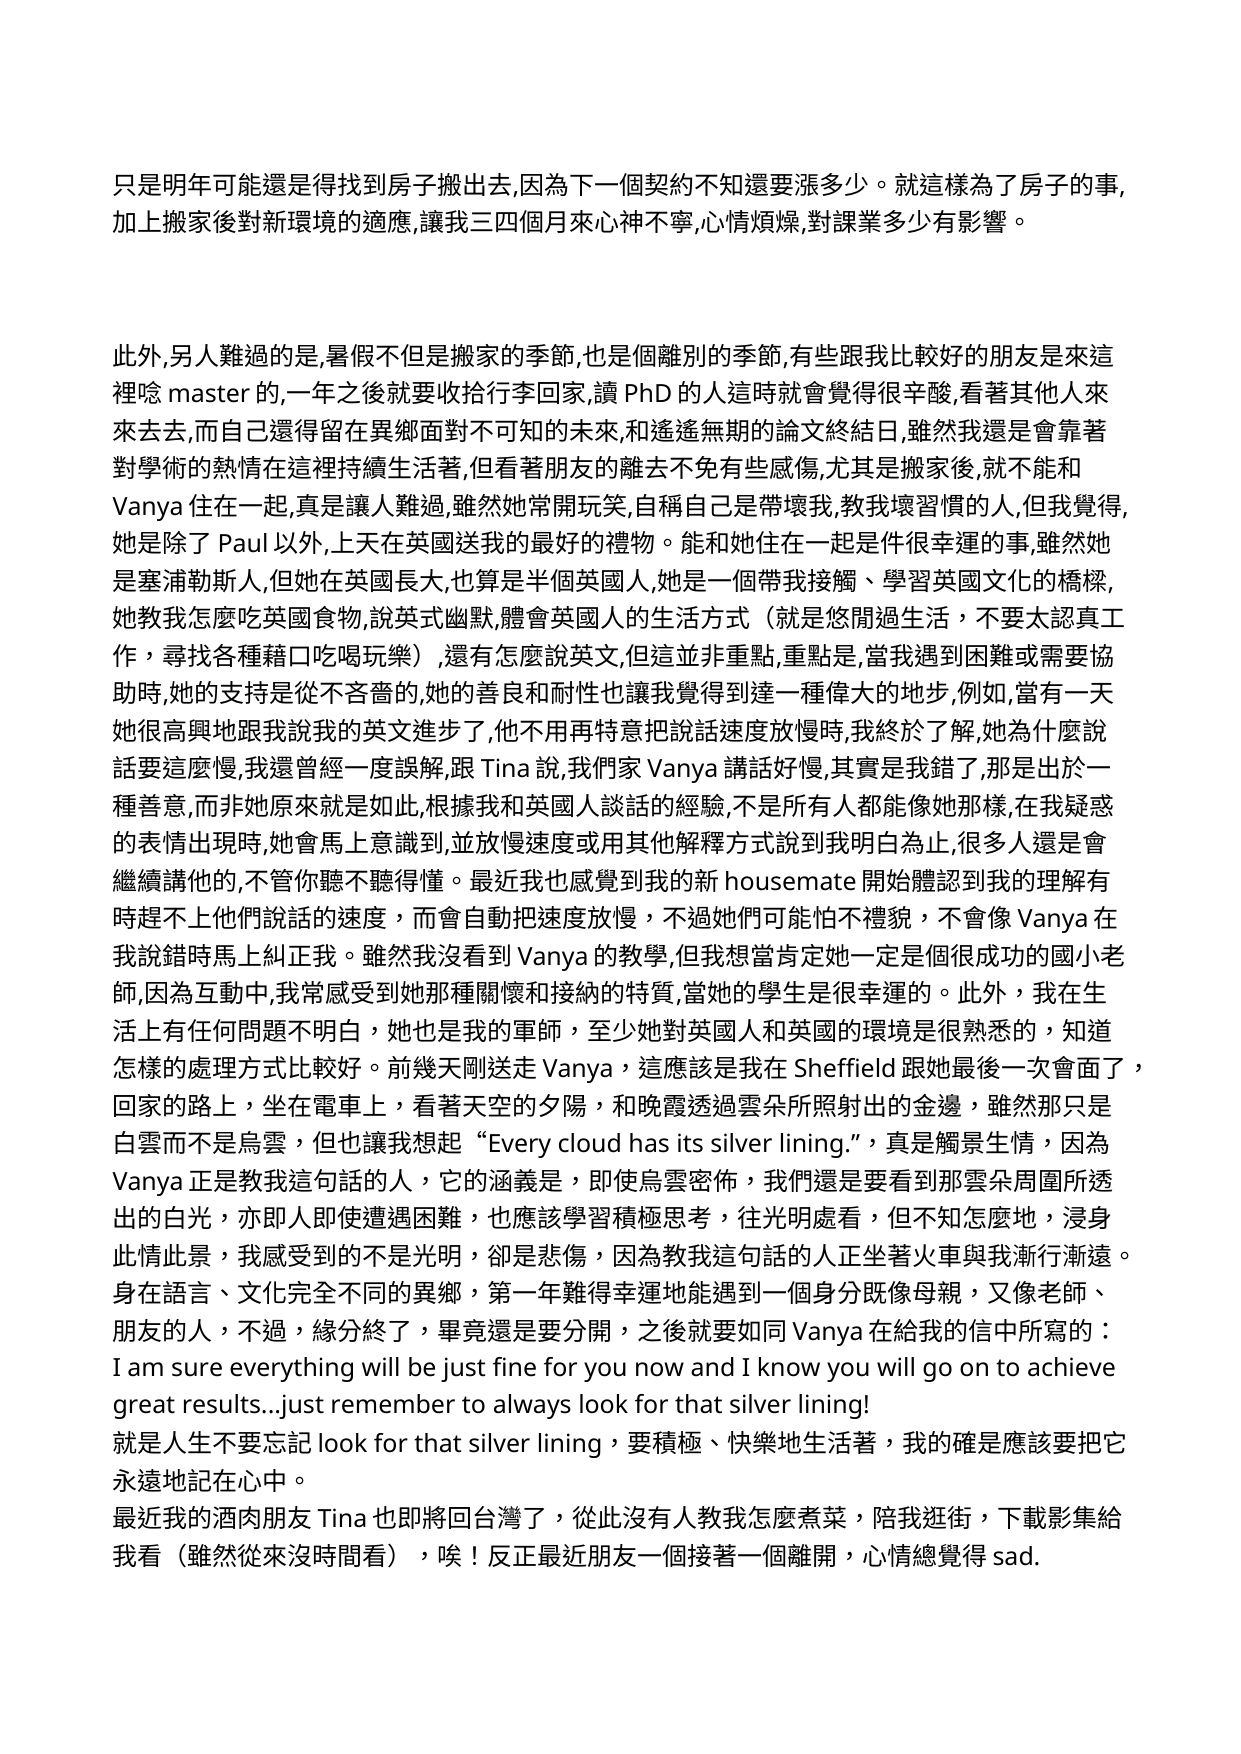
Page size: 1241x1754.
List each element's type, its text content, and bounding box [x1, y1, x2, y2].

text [112, 164, 1128, 239]
text 此外,另人難過的是,暑假不但是搬家的季節,也是個離別的季節,有些跟我比較好的朋友是來這裡唸master的,一年之後就要收拾行李回家,讀PhD的人這時就會覺得很辛酸,看著其他人來來去去,而自己還得留在異鄉面對不可知的未來,和遙遙無期的論文終結日,雖然我還是會靠著對學術的熱情在這裡持續生活著,但看著朋友的離去不免有些感傷,尤其是搬家後,就不能和Vanya住在一起,真是讓人難過,雖然她常開玩笑,自稱自己是帶壞我,教我壞習慣的人,但我覺得,她是除了Paul以外,上天在英國送我的最好的禮物。能和她住在一起是件很幸運的事,雖然她是塞浦勒斯人,但她在英國長大,也算是半個英國人,她是一個帶我接觸、學習英國文化的橋樑,她教我怎麼吃英國食物,說英式幽默,體會英國人的生活方式（就是悠閒過生活，不要太認真工作，尋找各種藉口吃喝玩樂）,還有怎麼說英文,但這並非重點,重點是,當我遇到困難或需要協助時,她的支持是從不吝嗇的,她的善良和耐性也讓我覺得到達一種偉大的地步,例如,當有一天她很高興地跟我說我的英文進步了,他不用再特意把說話速度放慢時,我終於了解,她為什麼說話要這麼慢,我還曾經一度誤解,跟Tina說,我們家Vanya講話好慢,其實是我錯了,那是出於一種善意,而非她原來就是如此,根據我和英國人談話的經驗,不是所有人都能像她那樣,在我疑惑的表情出現時,她會馬上意識到,並放慢速度或用其他解釋方式說到我明白為止,很多人還是會繼續講他的,不管你聽不聽得懂。最近我也感覺到我的新housemate開始體認到我的理解有時趕不上他們說話的速度，而會自動把速度放慢，不過她們可能怕不禮貌，不會像Vanya在我說錯時馬上糾正我。雖然我沒看到Vanya的教學,但我想當肯定她一定是個很成功的國小老師,因為互動中,我常感受到她那種關懷和接納的特質,當她的學生是很幸運的。此外，我在生活上有任何問題不明白，她也是我的軍師，至少她對英國人和英國的環境是很熟悉的，知道怎樣的處理方式比較好。前幾天剛送走Vanya，這應該是我在Sheffield跟她最後一次會面了，回家的路上，坐在電車上，看著天空的夕陽，和晚霞透過雲朵所照射出的金邊，雖然那只是白雲而不是烏雲，但也讓我想起“Every cloud has its silver lining.”，真是觸景生情，因為Vanya正是教我這句話的人，它的涵義是，即使烏雲密佈，我們還是要看到那雲朵周圍所透出的白光，亦即人即使遭遇困難，也應該學習積極思考，往光明處看，但不知怎麼地，浸身此情此景，我感受到的不是光明，卻是悲傷，因為教我這句話的人正坐著火車與我漸行漸遠。身在語言、文化完全不同的異鄉，第一年難得幸運地能遇到一個身分既像母親，又像老師、朋友的人，不過，緣分終了，畢竟還是要分開，之後就要如同Vanya在給我的信中所寫的： I am sure everything will be just fine for you now and I know you will go on to achieve great results...just remember to always look for that silver lining! 就是人生不要忘記look for that silver lining，要積極、快樂地生活著，我的確是應該要把它永遠地記在心中。 最近我的酒肉朋友Tina也即將回台灣了，從此沒有人教我怎麼煮菜，陪我逛街，下載影集給我看（雖然從來沒時間看），唉！反正最近朋友一個接著一個離開，心情總覺得sad. [112, 335, 1128, 1573]
